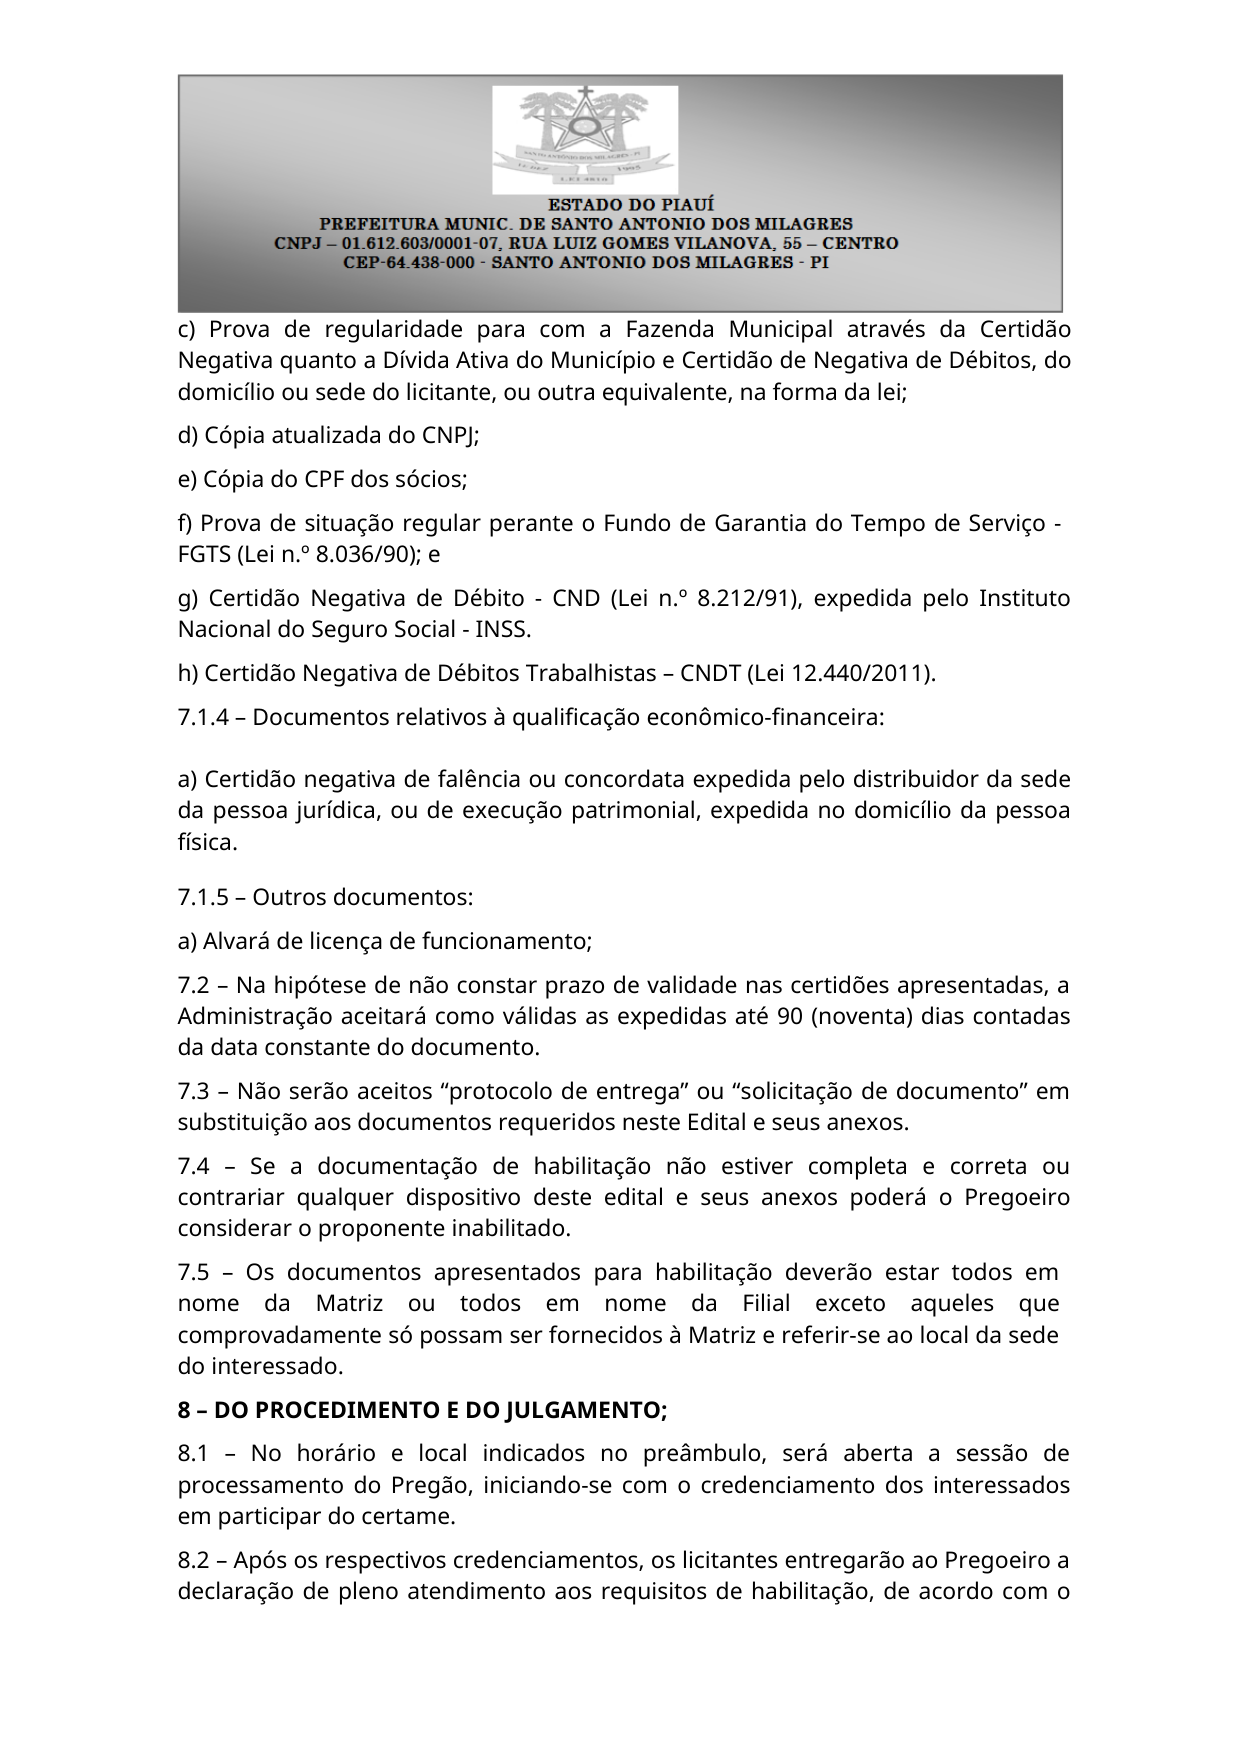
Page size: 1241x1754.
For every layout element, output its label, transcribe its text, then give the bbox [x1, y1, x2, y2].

text g) Certidão Negativa de Débito - CND (Lei n.º 8.212/91), expedida pelo Instituto Nacional do Seguro Social - INSS. [177, 582, 1072, 644]
text d) Cópia atualizada do CNPJ; [177, 419, 1072, 451]
text 7.2 – Na hipótese de não constar prazo de validade nas certidões apresentadas, a Administração aceitará como válidas as expedidas até 90 (noventa) dias contadas da data constante do documento. [177, 968, 1071, 1062]
text c) Prova de regularidade para com a Fazenda Municipal através da Certidão Negativa quanto a Dívida Ativa do Município e Certidão de Negativa de Débitos, do domicílio ou sede do licitante, ou outra equivalente, na forma da lei; [177, 313, 1072, 407]
text 7.1.4 – Documentos relativos à qualificação econômico-financeira: [177, 701, 1063, 732]
text 7.1.5 – Outros documentos: [177, 881, 1072, 912]
picture [177, 73, 1064, 314]
text a) Alvará de licença de funcionamento; [177, 925, 1063, 956]
text a) Certidão negativa de falência ou concordata expedida pelo distribuidor da sede da pessoa jurídica, ou de execução patrimonial, expedida no domicílio da pessoa física. [177, 763, 1072, 857]
text 7.3 – Não serão aceitos “protocolo de entrega” ou “solicitação de documento” em substituição aos documentos requeridos neste Edital e seus anexos. [177, 1075, 1071, 1137]
text 8.1 – No horário e local indicados no preâmbulo, será aberta a sessão de processamento do Pregão, iniciando-se com o credenciamento dos interessados em participar do certame. [177, 1437, 1071, 1531]
text e) Cópia do CPF dos sócios; [177, 463, 1072, 494]
text h) Certidão Negativa de Débitos Trabalhistas – CNDT (Lei 12.440/2011). [177, 657, 1072, 688]
subtitle 8 – DO PROCEDIMENTO E DO JULGAMENTO; [177, 1393, 1071, 1425]
text 7.4 – Se a documentação de habilitação não estiver completa e correta ou contrariar qualquer dispositivo deste edital e seus anexos poderá o Pregoeiro considerar o proponente inabilitado. [177, 1150, 1071, 1243]
text f) Prova de situação regular perante o Fundo de Garantia do Tempo de Serviço - FGTS (Lei n.º 8.036/90); e [177, 507, 1063, 569]
text 7.5 – Os documentos apresentados para habilitação deverão estar todos em nome da Matriz ou todos em nome da Filial exceto aqueles que comprovadamente só possam ser fornecidos à Matriz e referir-se ao local da sede do interessado. [177, 1256, 1061, 1381]
